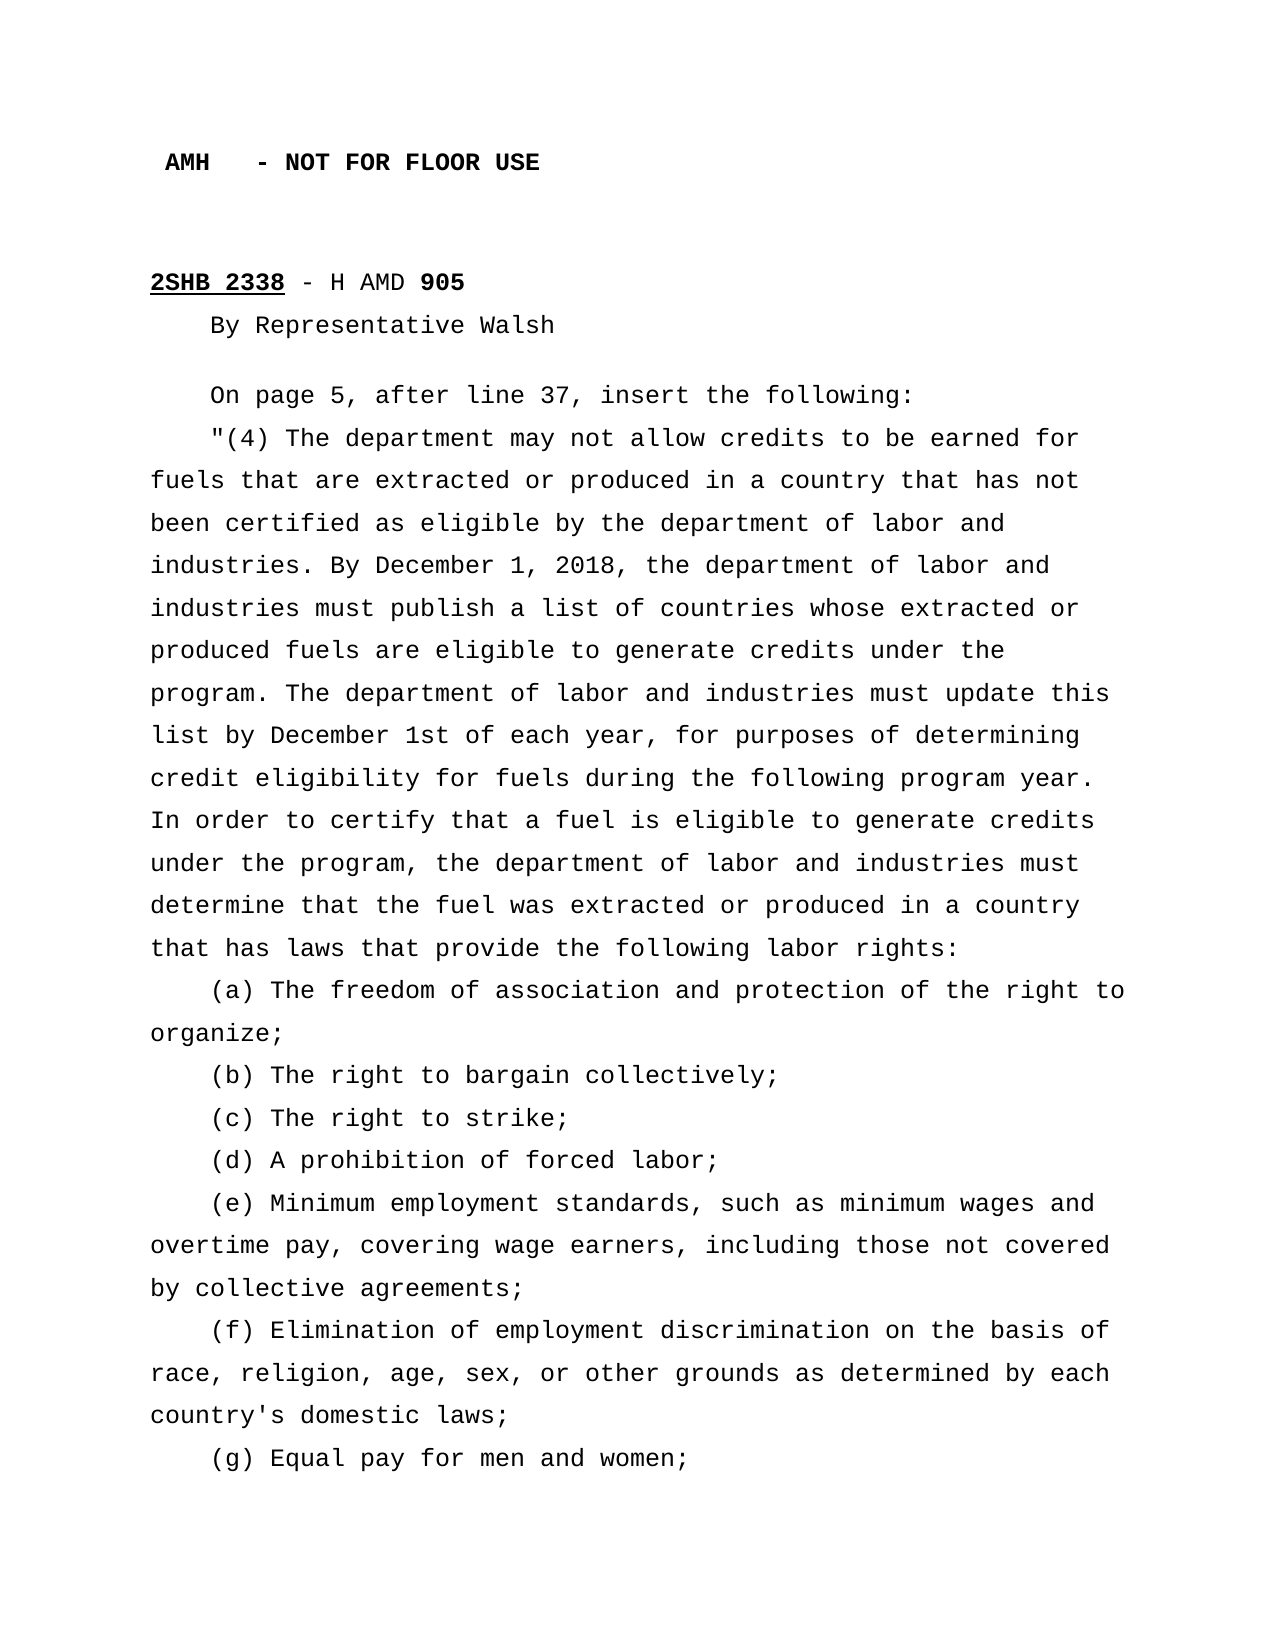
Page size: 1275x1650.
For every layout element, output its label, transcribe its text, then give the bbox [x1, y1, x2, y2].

text 2SHB 2338 - H AMD 905 [150, 257, 1125, 299]
text (d) A prohibition of forced labor; [150, 1135, 1125, 1177]
text (b) The right to bargain collectively; [150, 1050, 1125, 1092]
text (a) The freedom of association and protection of the right to organize; [150, 965, 1125, 1050]
text On page 5, after line 37, insert the following: [150, 370, 1125, 412]
text (g) Equal pay for men and women; [150, 1432, 1125, 1475]
text "(4) The department may not allow credits to be earned for fuels that are extracted or produced in a country that has not been certified as eligible by the department of labor and industries. By December 1, 2018, the department of labor and industries must publish a list of countries whose extracted or produced fuels are eligible to generate credits under the program. The department of labor and industries must update this list by December 1st of each year, for purposes of determining credit eligibility for fuels during the following program year. In order to certify that a fuel is eligible to generate credits under the program, the department of labor and industries must determine that the fuel was extracted or produced in a country that has laws that provide the following labor rights: [150, 412, 1125, 965]
text By Representative Walsh [150, 299, 1125, 342]
text (c) The right to strike; [150, 1092, 1125, 1135]
text (e) Minimum employment standards, such as minimum wages and overtime pay, covering wage earners, including those not covered by collective agreements; [150, 1177, 1125, 1305]
text (f) Elimination of employment discrimination on the basis of race, religion, age, sex, or other grounds as determined by each country's domestic laws; [150, 1305, 1125, 1432]
text AMH - NOT FOR FLOOR USE [150, 150, 1125, 178]
